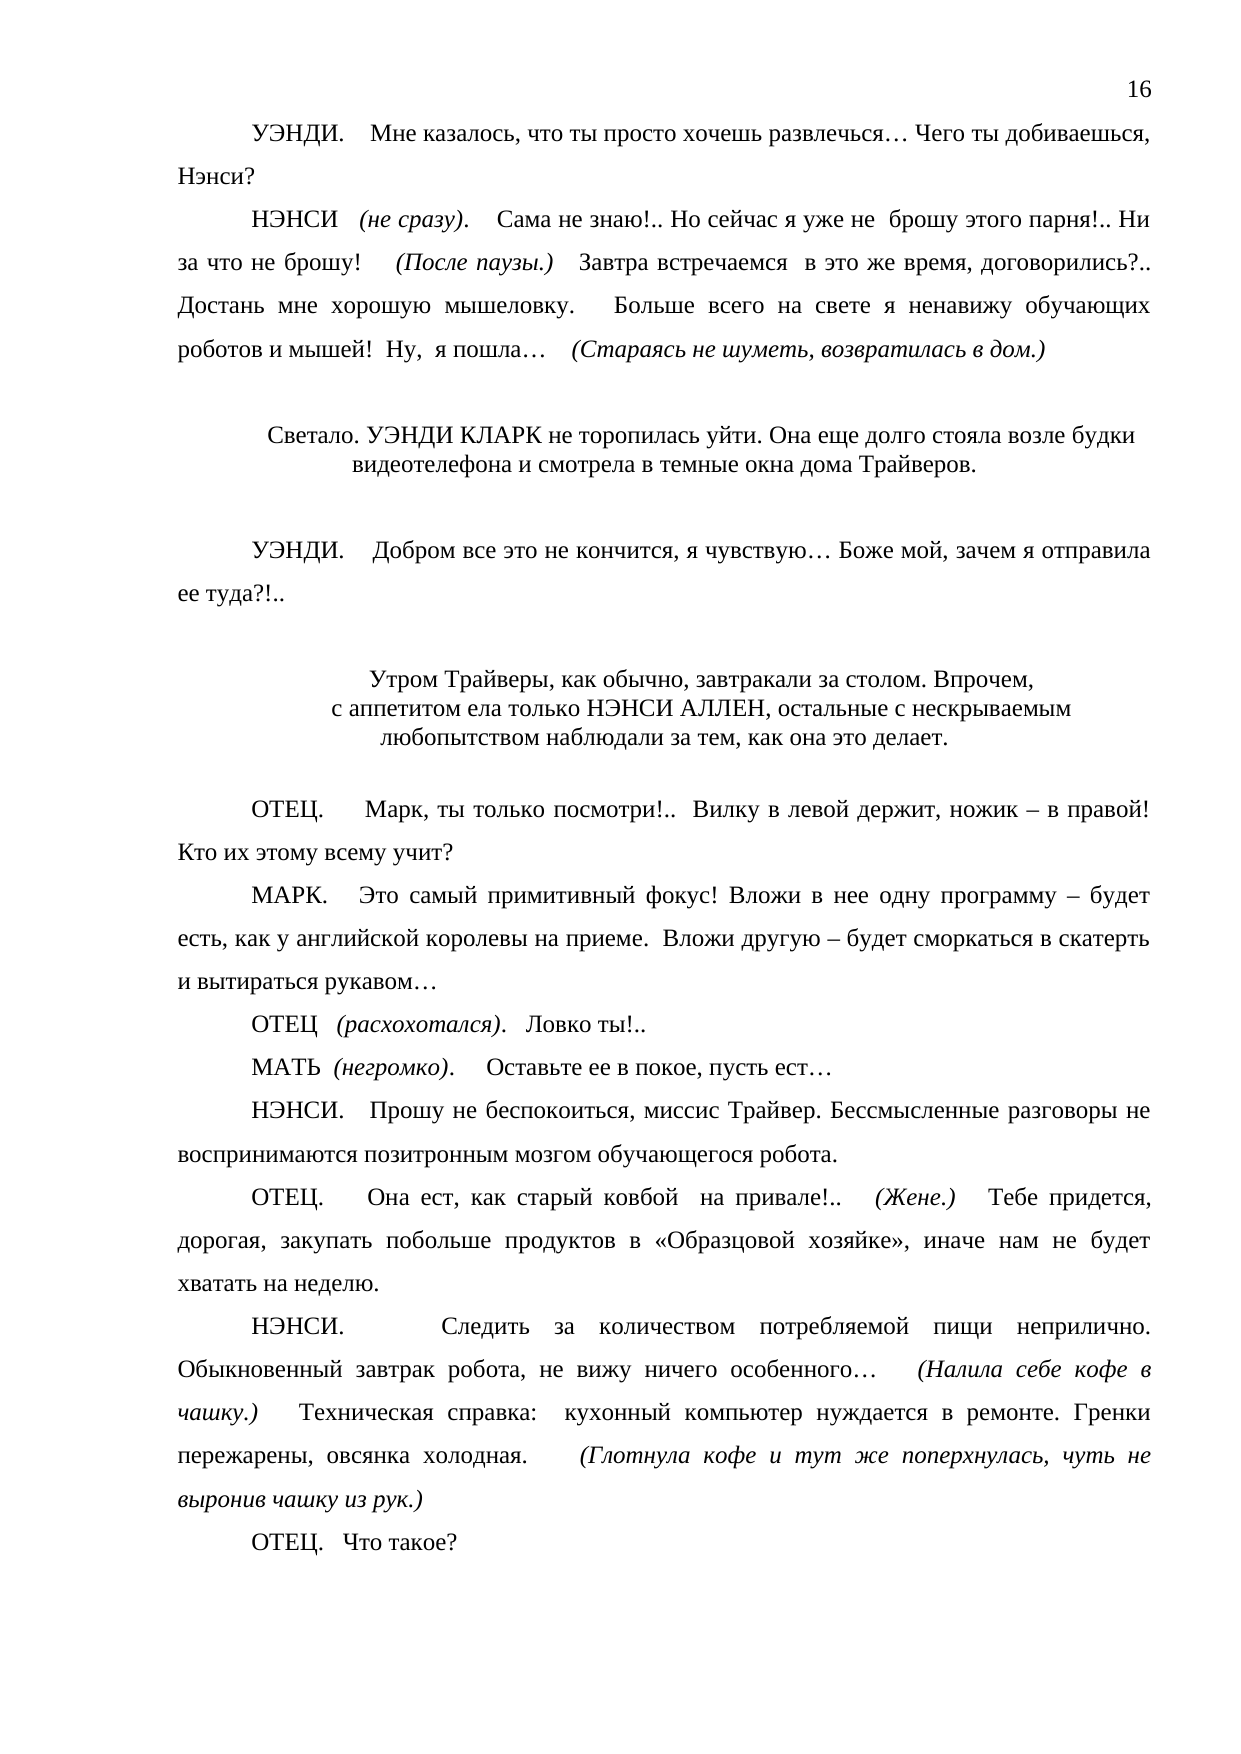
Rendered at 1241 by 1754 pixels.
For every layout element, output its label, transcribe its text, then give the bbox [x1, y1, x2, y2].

text ОТЕЦ (расхохотался). Ловко ты!.. [177, 1009, 1152, 1038]
text НЭНСИ (не сразу). Сама не знаю!.. Но сейчас я уже не брошу этого парня!.. Ни за что не брошу! (После паузы.) Завтра встречаемся в это же время, договорились?.. Достань мне хорошую мышеловку. Больше всего на свете я ненавижу обучающих роботов и мышей! Ну, я пошла… (Стараясь не шуметь, возвратилась в дом.) [177, 204, 1152, 362]
text с аппетитом ела только НЭНСИ АЛЛЕН, остальные с нескрываемым любопытством наблюдали за тем, как она это делает. [177, 693, 1152, 751]
text МАТЬ (негромко). Оставьте ее в покое, пусть ест… [177, 1052, 1152, 1081]
text ОТЕЦ. Она ест, как старый ковбой на привале!.. (Жене.) Тебе придется, дорогая, закупать побольше продуктов в «Образцовой хозяйке», иначе нам не будет хватать на неделю. [177, 1182, 1152, 1297]
text Утром Трайверы, как обычно, завтракали за столом. Впрочем, [177, 664, 1152, 693]
text ОТЕЦ. Марк, ты только посмотри!.. Вилку в левой держит, ножик – в правой! Кто их этому всему учит? [177, 794, 1152, 866]
text ОТЕЦ. Что такое? [177, 1527, 1152, 1556]
text НЭНСИ. Прошу не беспокоиться, миссис Трайвер. Бессмысленные разговоры не воспринимаются позитронным мозгом обучающегося робота. [177, 1096, 1152, 1167]
text УЭНДИ. Мне казалось, что ты просто хочешь развлечься… Чего ты добиваешься, Нэнси? [177, 118, 1152, 190]
text Светало. УЭНДИ КЛАРК не торопилась уйти. Она еще долго стояла возле будки видеотелефона и смотрела в темные окна дома Трайверов. [177, 420, 1152, 477]
text УЭНДИ. Добром все это не кончится, я чувствую… Боже мой, зачем я отправила ее туда?!.. [177, 535, 1152, 607]
text МАРК. Это самый примитивный фокус! Вложи в нее одну программу – будет есть, как у английской королевы на приеме. Вложи другую – будет сморкаться в скатерть и вытираться рукавом… [177, 880, 1152, 995]
text НЭНСИ. Следить за количеством потребляемой пищи неприлично. Обыкновенный завтрак робота, не вижу ничего особенного… (Налила себе кофе в чашку.) Техническая справка: кухонный компьютер нуждается в ремонте. Гренки пережарены, овсянка холодная. (Глотнула кофе и тут же поперхнулась, чуть не выронив чашку из рук.) [177, 1311, 1152, 1512]
